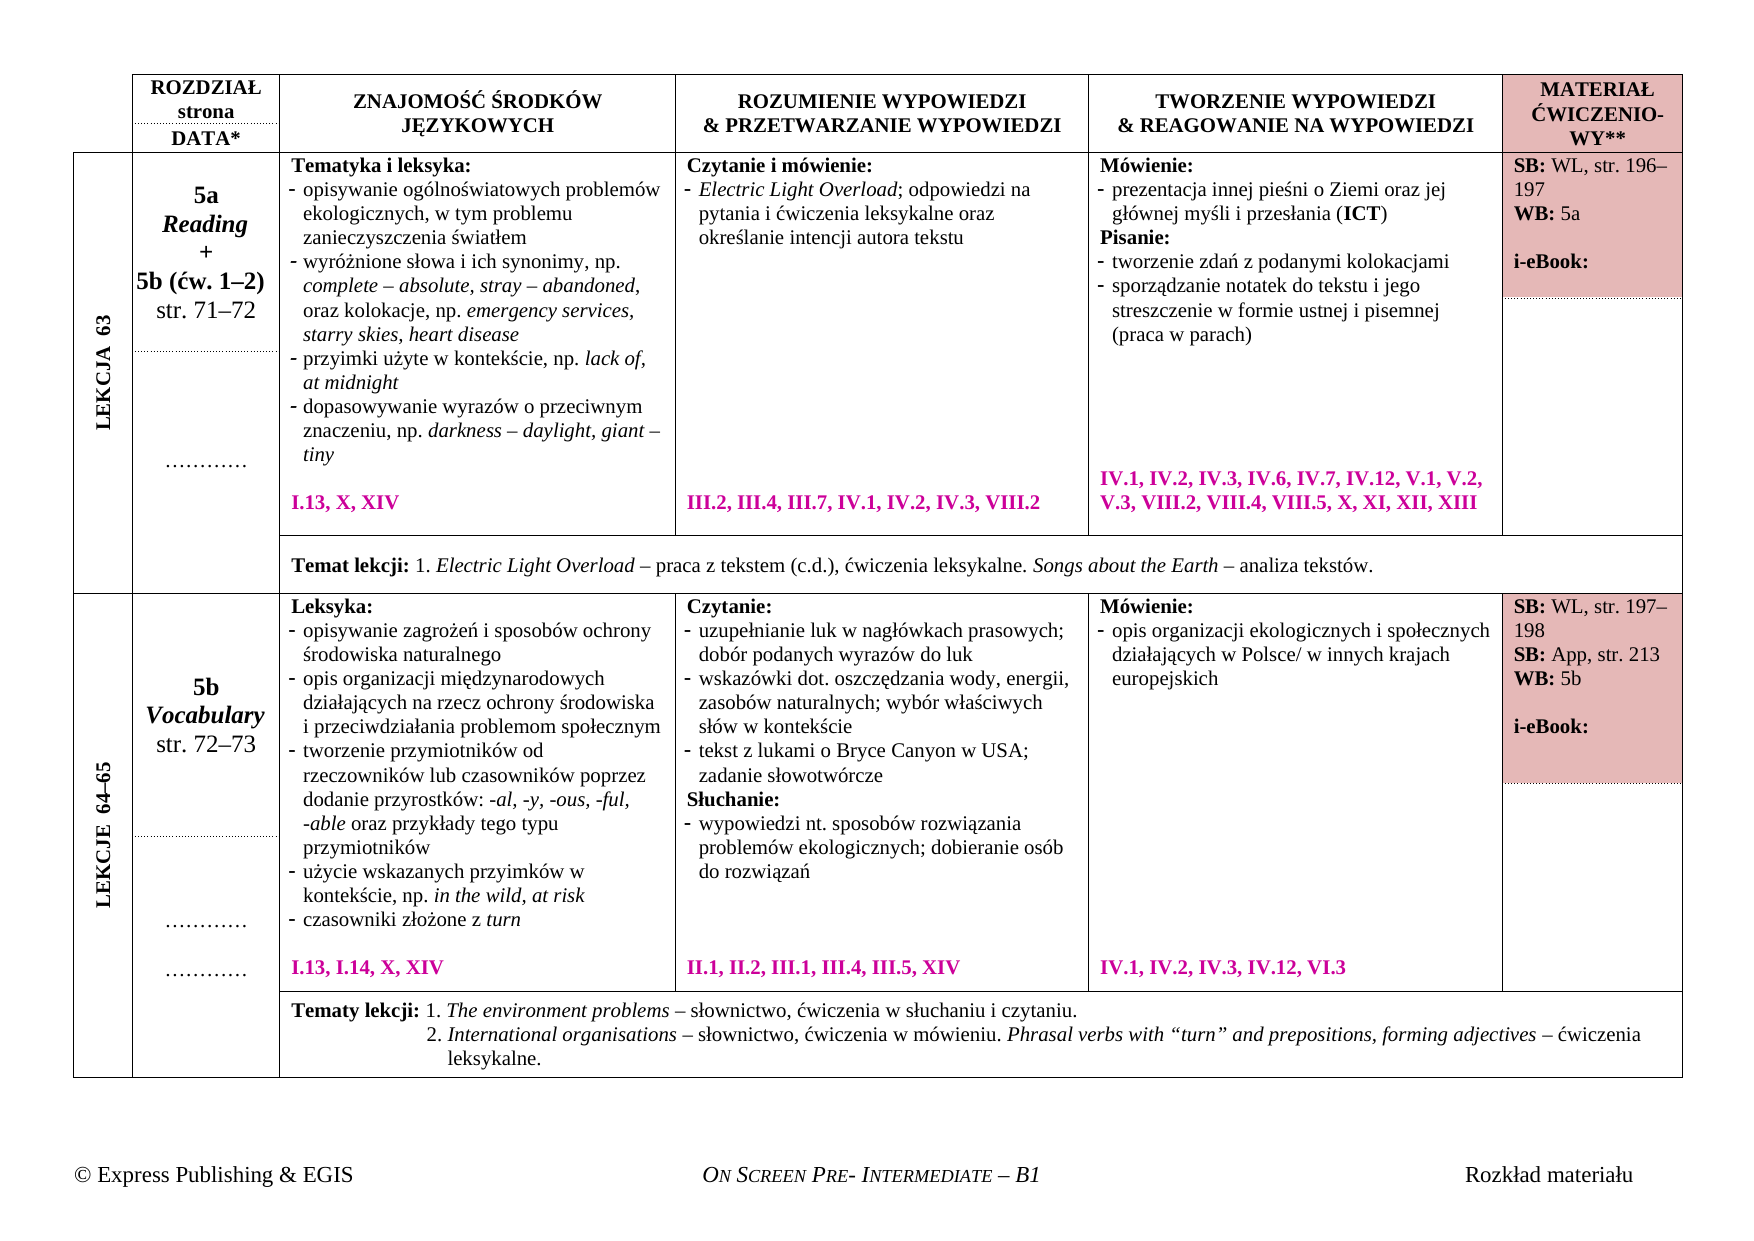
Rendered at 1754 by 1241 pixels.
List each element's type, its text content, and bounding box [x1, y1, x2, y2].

table_cell Czytanie: uzupełnianie luk w nagłówkach prasowych; dobór podanych wyrazów do luk wskazówki dot. oszczędzania wody, energii, zasobów naturalnych; wybór właściwych słów w kontekście tekst z lukami o Bryce Canyon w USA; zadanie słowotwórcze Słuchanie: wypowiedzi nt. sposobów rozwiązania problemów ekologicznych; dobieranie osób do rozwiązań II.1, II.2, III.1, III.4, III.5, XIV [676, 594, 1088, 991]
table_cell Tematy lekcji: 1. The environment problems – słownictwo, ćwiczenia w słuchaniu i czytaniu. 2. International organisations – słownictwo, ćwiczenia w mówieniu. Phrasal verbs with “turn” and prepositions, forming adjectives – ćwiczenia leksykalne. [280, 992, 1682, 1077]
table_cell Czytanie i mówienie: Electric Light Overload; odpowiedzi na pytania i ćwiczenia leksykalne oraz określanie intencji autora tekstu III.2, III.4, III.7, IV.1, IV.2, IV.3, VIII.2 [676, 153, 1088, 535]
table_cell 5a Reading + 5b (ćw. 1–2) str. 71–72 [133, 153, 279, 351]
table_cell Mówienie: prezentacja innej pieśni o Ziemi oraz jej głównej myśli i przesłania (ICT) Pisanie: tworzenie zdań z podanymi kolokacjami sporządzanie notatek do tekstu i jego streszczenie w formie ustnej i pisemnej (praca w parach) IV.1, IV.2, IV.3, IV.6, IV.7, IV.12, V.1, V.2, V.3, VIII.2, VIII.4, VIII.5, X, XI, XII, XIII [1089, 153, 1502, 535]
table_cell Temat lekcji: 1. Electric Light Overload – praca z tekstem (c.d.), ćwiczenia leksykalne. Songs about the Earth – analiza tekstów. [280, 536, 1682, 593]
table_header ROZUMIENIE WYPOWIEDZI & PRZETWARZANIE WYPOWIEDZI [676, 75, 1088, 152]
table_cell SB: WL, str. 196–197 WB: 5a i-eBook: [1503, 153, 1682, 297]
table_header MATERIAŁ ĆWICZENIO-WY** [1503, 75, 1682, 152]
table_cell Leksyka: opisywanie zagrożeń i sposobów ochrony środowiska naturalnego opis organizacji międzynarodowych działających na rzecz ochrony środowiska i przeciwdziałania problemom społecznym tworzenie przymiotników od rzeczowników lub czasowników poprzez dodanie przyrostków: -al, -y, -ous, -ful, -able oraz przykłady tego typu przymiotników użycie wskazanych przyimków w kontekście, np. in the wild, at risk czasowniki złożone z turn I.13, I.14, X, XIV [280, 594, 675, 991]
table_cell LEKCJA 63 [74, 153, 132, 593]
table_cell ………… ………… [133, 836, 279, 1077]
table_cell SB: WL, str. 197–198 SB: App, str. 213 WB: 5b i-eBook: [1503, 594, 1682, 783]
table_cell [1503, 783, 1682, 991]
table_cell Tematyka i leksyka: opisywanie ogólnoświatowych problemów ekologicznych, w tym problemu zanieczyszczenia światłem wyróżnione słowa i ich synonimy, np. complete – absolute, stray – abandoned, oraz kolokacje, np. emergency services, starry skies, heart disease przyimki użyte w kontekście, np. lack of, at midnight dopasowywanie wyrazów o przeciwnym znaczeniu, np. darkness – daylight, giant – tiny I.13, X, XIV [280, 153, 675, 535]
table_header ROZDZIAŁ strona [133, 75, 279, 123]
table_cell 5b Vocabulary str. 72–73 [133, 594, 279, 836]
table_cell LEKCJE 64–65 [74, 594, 132, 1077]
table_cell Mówienie: opis organizacji ekologicznych i społecznych działających w Polsce/ w innych krajach europejskich IV.1, IV.2, IV.3, IV.12, VI.3 [1089, 594, 1502, 991]
table_header TWORZENIE WYPOWIEDZI & REAGOWANIE NA WYPOWIEDZI [1089, 75, 1502, 152]
table_cell ………… [133, 351, 279, 593]
table_header ZNAJOMOŚĆ ŚRODKÓW JĘZYKOWYCH [280, 75, 675, 152]
table_cell DATA* [133, 123, 279, 152]
table_cell [1503, 298, 1682, 535]
